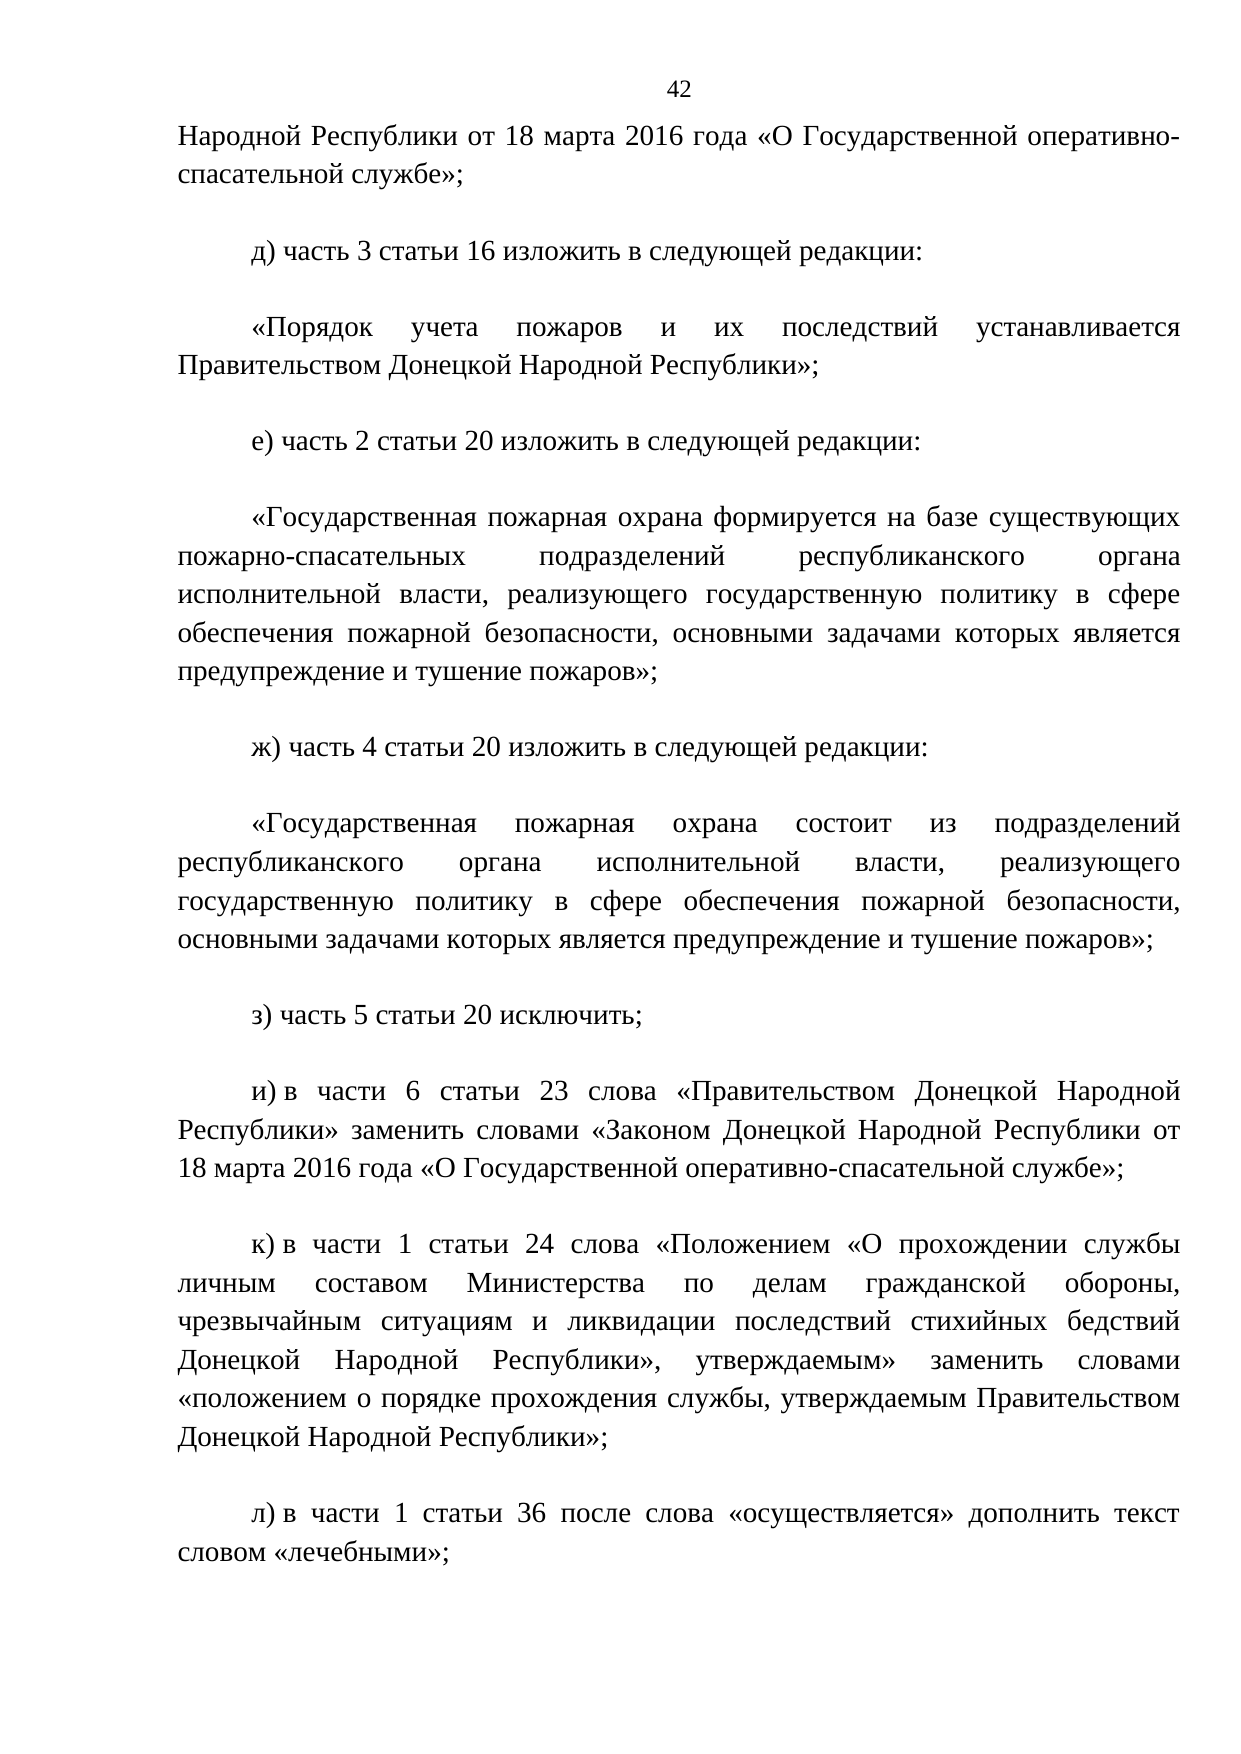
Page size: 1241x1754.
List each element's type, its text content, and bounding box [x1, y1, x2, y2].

text ж) часть 4 статьи 20 изложить в следующей редакции: [177, 729, 1181, 763]
text з) часть 5 статьи 20 исключить; [177, 997, 1181, 1031]
text к) в части 1 статьи 24 слова «Положением «О прохождении службы личным составом Министерства по делам гражданской обороны, чрезвычайным ситуациям и ликвидации последствий стихийных бедствий Донецкой Народной Республики», утверждаемым» заменить словами «положением о порядке прохождения службы, утверждаемым Правительством Донецкой Народной Республики»; [177, 1226, 1181, 1453]
text «Порядок учета пожаров и их последствий устанавливается Правительством Донецкой Народной Республики»; [177, 309, 1181, 381]
text и) в части 6 статьи 23 слова «Правительством Донецкой Народной Республики» заменить словами «Законом Донецкой Народной Республики от 18 марта 2016 года «О Государственной оперативно-спасательной службе»; [177, 1073, 1181, 1184]
text «Государственная пожарная охрана состоит из подразделений республиканского органа исполнительной власти, реализующего государственную политику в сфере обеспечения пожарной безопасности, основными задачами которых является предупреждение и тушение пожаров»; [177, 806, 1181, 955]
text л) в части 1 статьи 36 после слова «осуществляется» дополнить текст словом «лечебными»; [177, 1495, 1181, 1567]
text д) часть 3 статьи 16 изложить в следующей редакции: [177, 233, 1181, 266]
text е) часть 2 статьи 20 изложить в следующей редакции: [177, 423, 1181, 457]
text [177, 118, 1181, 190]
text «Государственная пожарная охрана формируется на базе существующих пожарно-спасательных подразделений республиканского органа исполнительной власти, реализующего государственную политику в сфере обеспечения пожарной безопасности, основными задачами которых является предупреждение и тушение пожаров»; [177, 499, 1181, 687]
